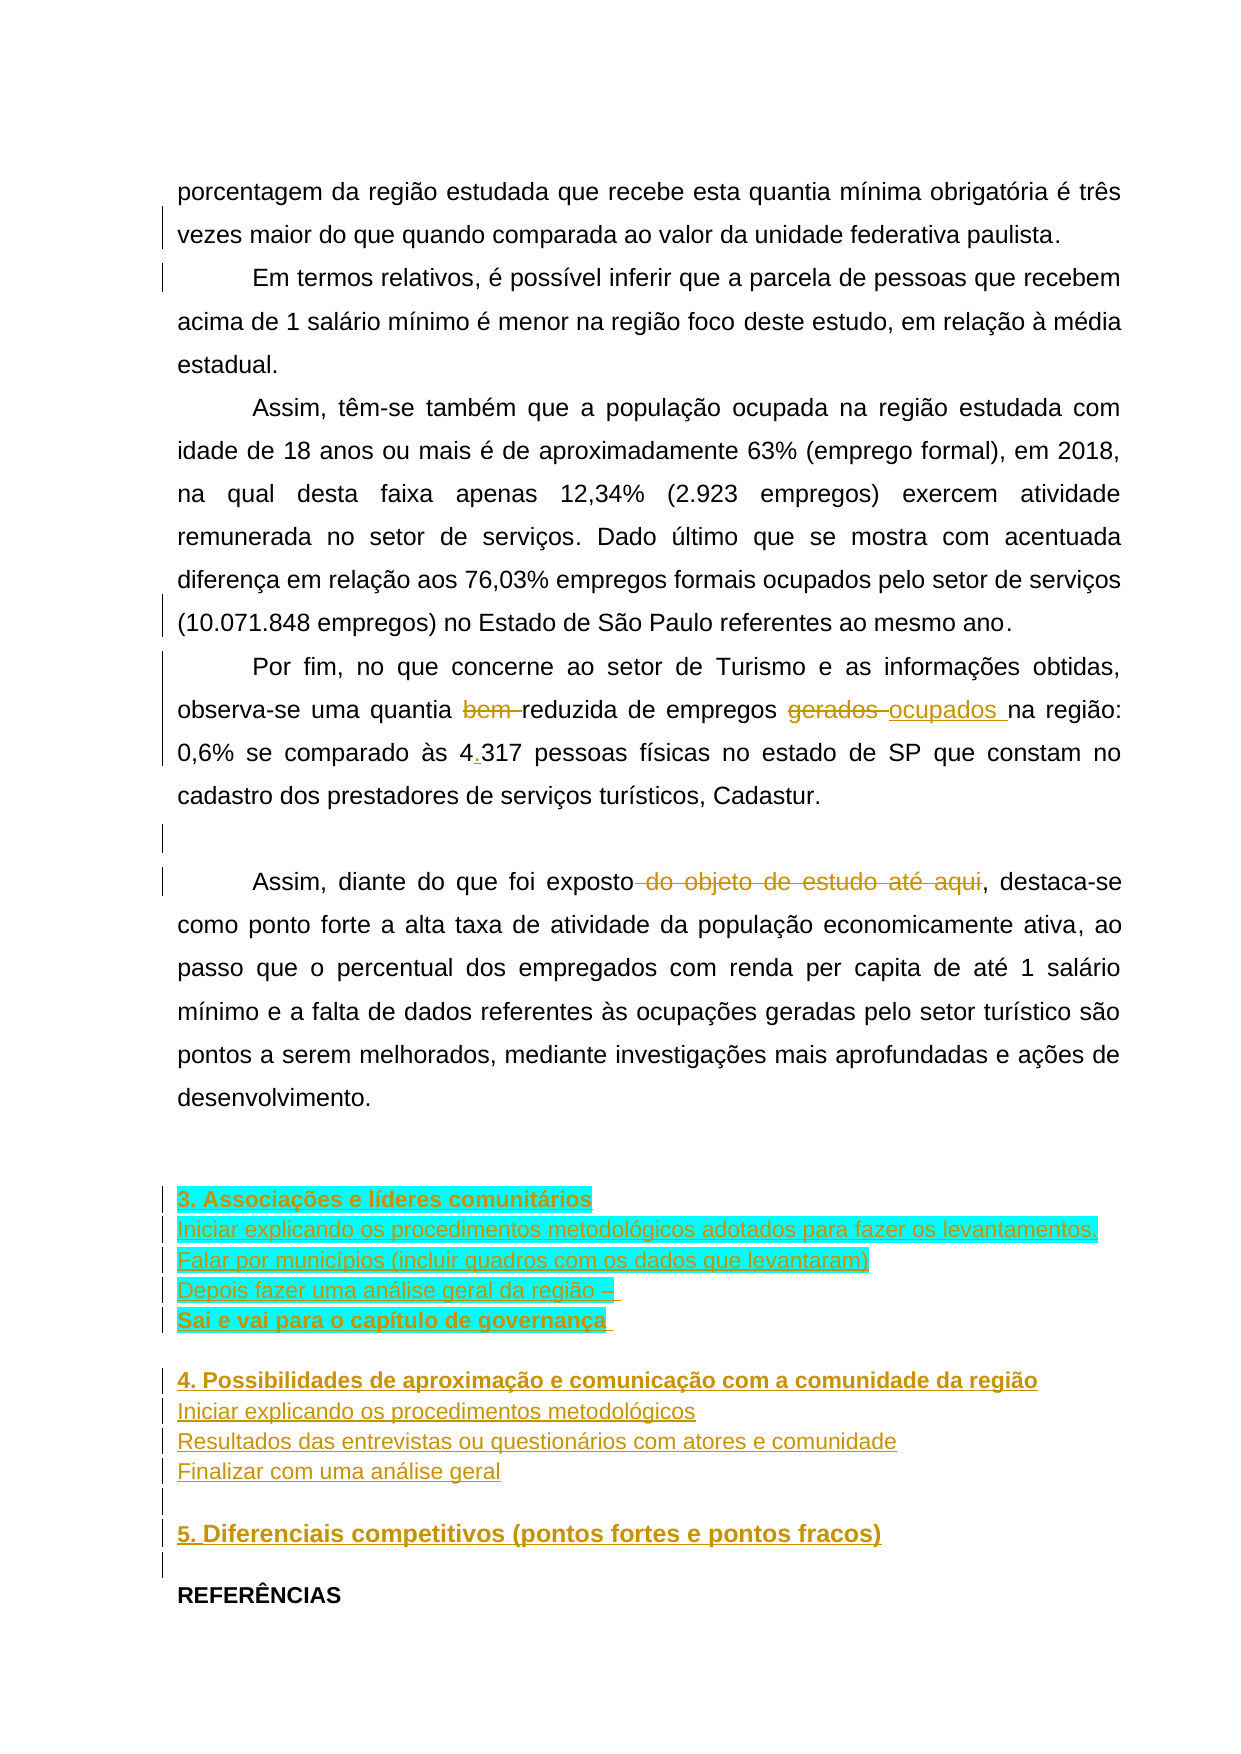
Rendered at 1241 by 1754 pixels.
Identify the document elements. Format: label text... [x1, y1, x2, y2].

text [177, 177, 1122, 249]
text REFERÊNCIAS [177, 1582, 1122, 1608]
text Por fim, no que concerne ao setor de Turismo e as informações obtidas, observa-se uma quantia reduzida de empregos na região: 0,6% se comparado às 4317 pessoas físicas no estado de SP que constam no cadastro dos prestadores de serviços turísticos, Cadastur. [177, 651, 1122, 809]
text Em termos relativos, é possível inferir que a parcela de pessoas que recebem acima de 1 salário mínimo é menor na região foco deste estudo, em relação à média estadual. [177, 263, 1122, 378]
text Assim, diante do que foi exposto, destaca-se como ponto forte a alta taxa de atividade da população economicamente ativa, ao passo que o percentual dos empregados com renda per capita de até 1 salário mínimo e a falta de dados referentes às ocupações geradas pelo setor turístico são pontos a serem melhorados, mediante investigações mais aprofundadas e ações de desenvolvimento. [177, 867, 1122, 1111]
text Assim, têm-se também que a população ocupada na região estudada com idade de 18 anos ou mais é de aproximadamente 63% (emprego formal), em 2018, na qual desta faixa apenas 12,34% (2.923 empregos) exercem atividade remunerada no setor de serviços. Dado último que se mostra com acentuada diferença em relação aos 76,03% empregos formais ocupados pelo setor de serviços (10.071.848 empregos) no Estado de São Paulo referentes ao mesmo ano. [177, 393, 1122, 637]
